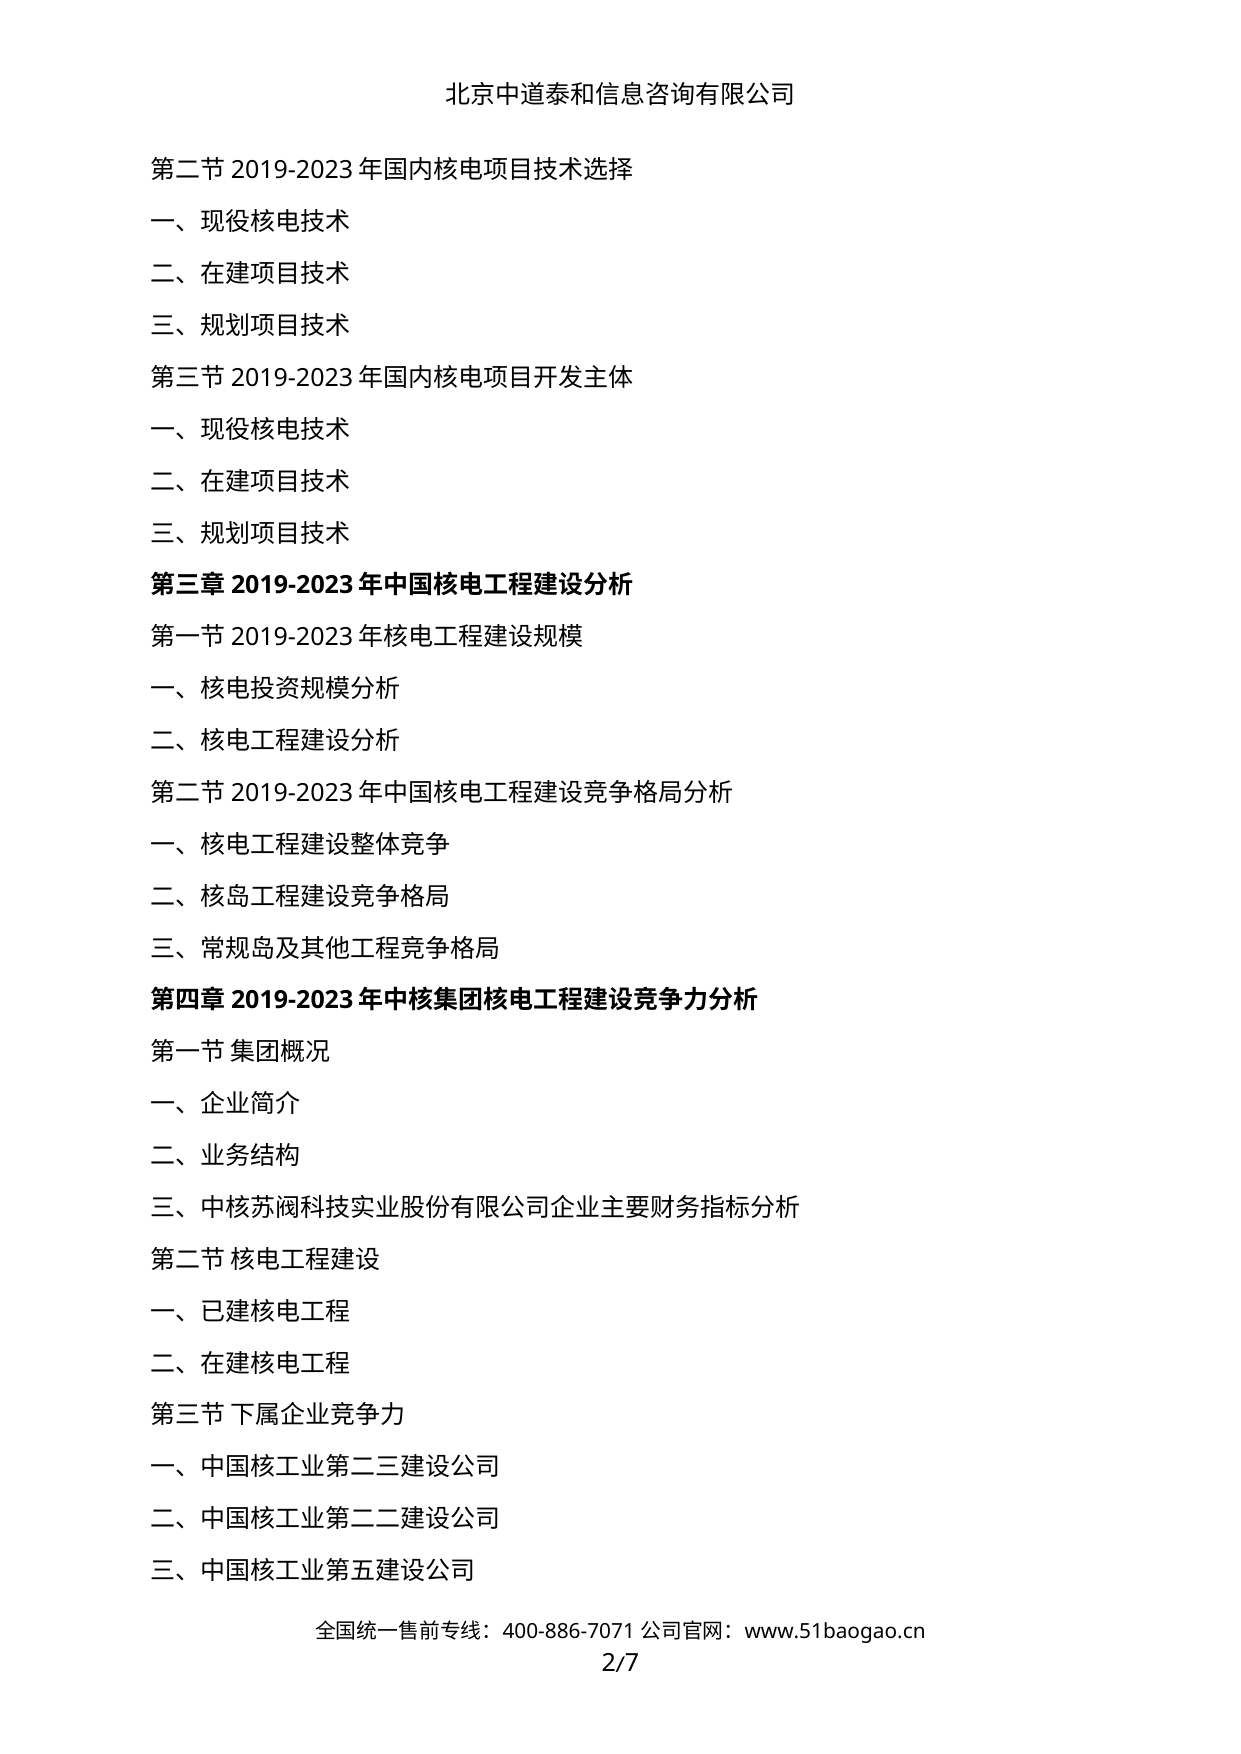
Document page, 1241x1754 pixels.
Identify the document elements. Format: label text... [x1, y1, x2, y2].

text 第一节 集团概况 [150, 1032, 1090, 1068]
text 二、中国核工业第二二建设公司 [150, 1499, 1090, 1535]
text 三、中核苏阀科技实业股份有限公司企业主要财务指标分析 [150, 1187, 1090, 1224]
text 第一节 2019-2023年核电工程建设规模 [150, 617, 1090, 653]
text 一、企业简介 [150, 1084, 1090, 1120]
text 三、规划项目技术 [150, 513, 1090, 549]
text 二、在建项目技术 [150, 254, 1090, 290]
text 一、已建核电工程 [150, 1291, 1090, 1327]
text 第四章 2019-2023年中核集团核电工程建设竞争力分析 [150, 980, 1090, 1016]
text 第二节 2019-2023年中国核电工程建设竞争格局分析 [150, 772, 1090, 809]
text 三、规划项目技术 [150, 306, 1090, 342]
text 一、中国核工业第二三建设公司 [150, 1447, 1090, 1483]
text 二、在建核电工程 [150, 1343, 1090, 1379]
text 一、核电投资规模分析 [150, 669, 1090, 705]
text 二、核岛工程建设竞争格局 [150, 876, 1090, 912]
text 三、中国核工业第五建设公司 [150, 1551, 1090, 1587]
text 二、核电工程建设分析 [150, 721, 1090, 757]
text 第三章 2019-2023年中国核电工程建设分析 [150, 565, 1090, 601]
text 第二节 核电工程建设 [150, 1239, 1090, 1276]
text 一、现役核电技术 [150, 409, 1090, 446]
text 第二节 2019-2023年国内核电项目技术选择 [150, 150, 1090, 186]
text 三、常规岛及其他工程竞争格局 [150, 928, 1090, 964]
text 第三节 下属企业竞争力 [150, 1395, 1090, 1431]
text 二、在建项目技术 [150, 461, 1090, 497]
text 第三节 2019-2023年国内核电项目开发主体 [150, 357, 1090, 394]
text 一、核电工程建设整体竞争 [150, 824, 1090, 861]
text 二、业务结构 [150, 1136, 1090, 1172]
text 一、现役核电技术 [150, 202, 1090, 238]
